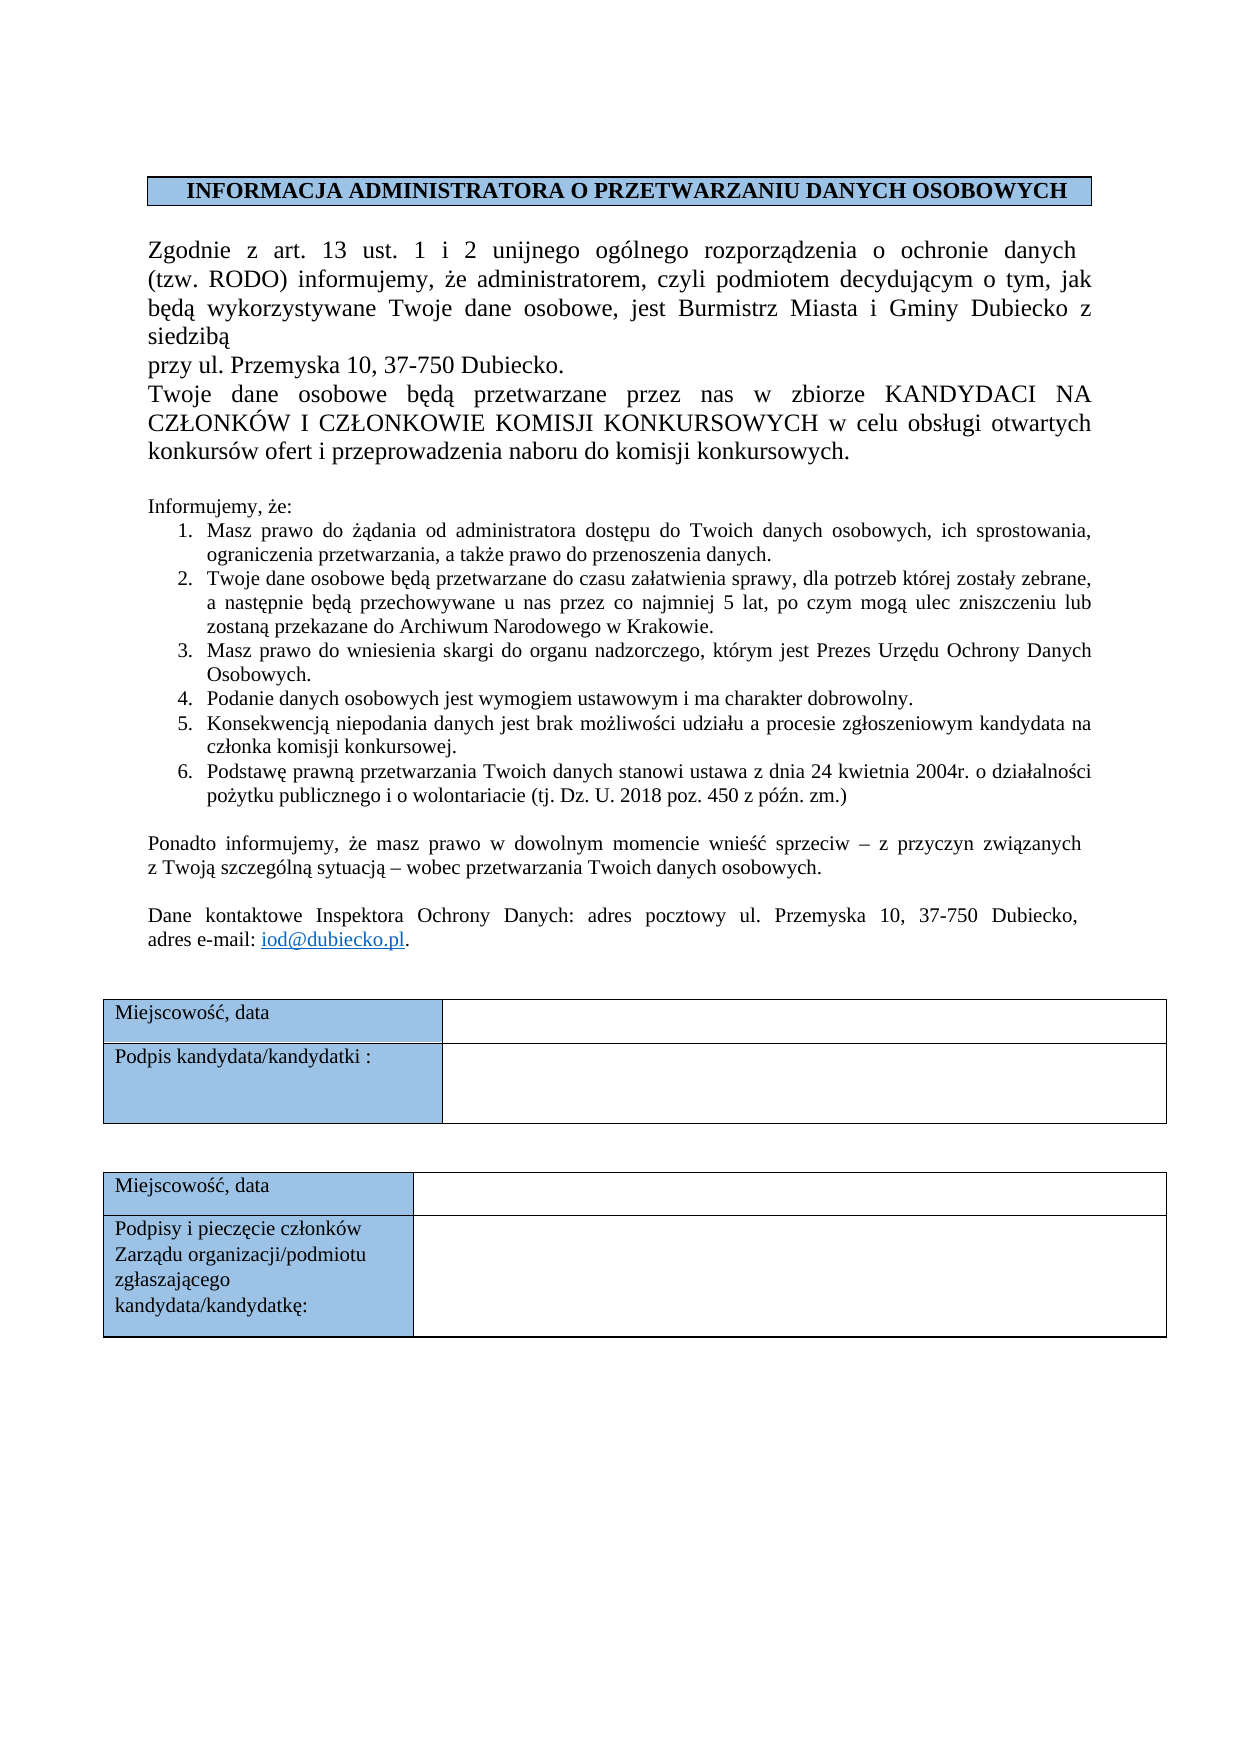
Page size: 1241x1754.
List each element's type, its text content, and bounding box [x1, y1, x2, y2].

list Podanie danych osobowych jest wymogiem ustawowym i ma charakter dobrowolny. [177, 686, 1093, 710]
table_cell Podpisy i pieczęcie członków Zarządu organizacji/podmiotu zgłaszającego kandydata/kandydatkę: [104, 1216, 413, 1336]
table_cell [414, 1216, 1166, 1336]
text Twoje dane osobowe będą przetwarzane przez nas w zbiorze KANDYDACI NA CZŁONKÓW I CZŁONKOWIE KOMISJI KONKURSOWYCH w celu obsługi otwartych konkursów ofert i przeprowadzenia naboru do komisji konkursowych. [148, 379, 1093, 465]
table_header [443, 1000, 1166, 1042]
table_header INFORMACJA ADMINISTRATORA O PRZETWARZANIU DANYCH OSOBOWYCH [148, 178, 1091, 205]
text Dane kontaktowe Inspektora Ochrony Danych: adres pocztowy ul. Przemyska 10, 37-750 Dubiecko, adres e-mail: iod@dubiecko.pl. [148, 903, 1093, 951]
text Zgodnie z art. 13 ust. 1 i 2 unijnego ogólnego rozporządzenia o ochronie danych (tzw. RODO) informujemy, że administratorem, czyli podmiotem decydującym o tym, jak będą wykorzystywane Twoje dane osobowe, jest Burmistrz Miasta i Gminy Dubiecko z siedzibą przy ul. Przemyska 10, 37-750 Dubiecko. [148, 235, 1093, 379]
table_header [414, 1173, 1166, 1215]
table_header Miejscowość, data [104, 1000, 442, 1042]
list Twoje dane osobowe będą przetwarzane do czasu załatwienia sprawy, dla potrzeb której zostały zebrane, a następnie będą przechowywane u nas przez co najmniej 5 lat, po czym mogą ulec zniszczeniu lub zostaną przekazane do Archiwum Narodowego w Krakowie. [177, 566, 1093, 638]
list Konsekwencją niepodania danych jest brak możliwości udziału a procesie zgłoszeniowym kandydata na członka komisji konkursowej. [177, 710, 1093, 758]
table_header Miejscowość, data [104, 1173, 413, 1215]
table_cell Podpis kandydata/kandydatki : [104, 1044, 442, 1123]
table_cell [443, 1044, 1166, 1123]
text Informujemy, że: [148, 494, 1093, 518]
list Masz prawo do żądania od administratora dostępu do Twoich danych osobowych, ich sprostowania, ograniczenia przetwarzania, a także prawo do przenoszenia danych. [177, 518, 1093, 566]
text Ponadto informujemy, że masz prawo w dowolnym momencie wnieść sprzeciw – z przyczyn związanych z Twoją szczególną sytuacją – wobec przetwarzania Twoich danych osobowych. [148, 831, 1093, 879]
list Podstawę prawną przetwarzania Twoich danych stanowi ustawa z dnia 24 kwietnia 2004r. o działalności pożytku publicznego i o wolontariacie (tj. Dz. U. 2018 poz. 450 z późn. zm.) [177, 758, 1093, 807]
list Masz prawo do wniesienia skargi do organu nadzorczego, którym jest Prezes Urzędu Ochrony Danych Osobowych. [177, 638, 1093, 686]
